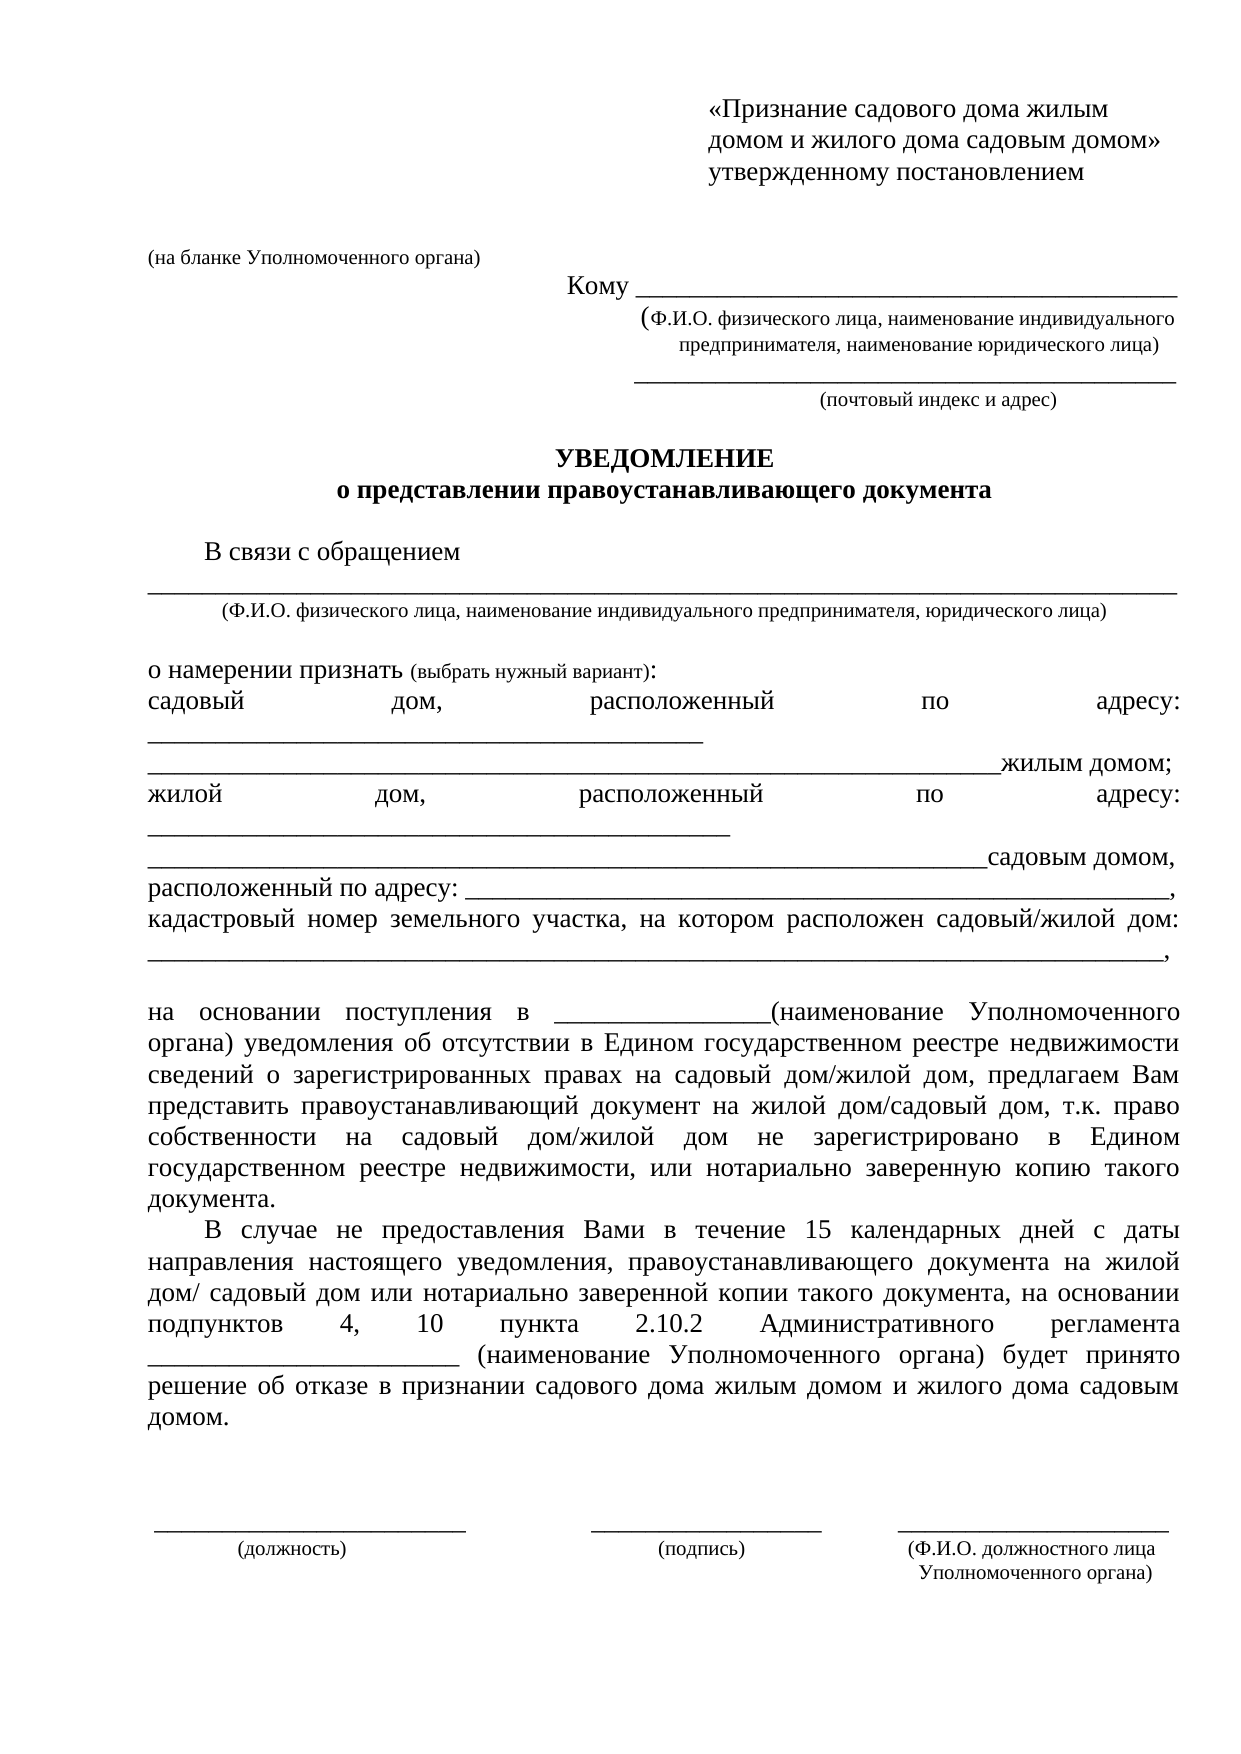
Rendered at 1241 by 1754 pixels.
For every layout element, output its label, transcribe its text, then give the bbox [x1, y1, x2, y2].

table_header _______________________ (должность) [148, 1494, 558, 1594]
table_header _________________ (подпись) [558, 1494, 886, 1594]
text утвержденному постановлением [148, 155, 1181, 186]
text Кому ________________________________________ [148, 269, 1181, 300]
text (Ф.И.О. физического лица, наименование индивидуального [148, 300, 1181, 331]
text на основании поступления в ________________(наименование Уполномоченного органа) уведомления об отсутствии в Едином государственном реестре недвижимости сведений о зарегистрированных правах на садовый дом/жилой дом, предлагаем Вам представить правоустанавливающий документ на жилой дом/садовый дом, т.к. право собственности на садовый дом/жилой дом не зарегистрировано в Едином государственном реестре недвижимости, или нотариально заверенную копию такого документа. [148, 995, 1181, 1213]
text _______________________________________________________________жилым домом; [148, 746, 1181, 777]
text «Признание садового дома жилым [148, 92, 1181, 124]
table_header ____________________ (Ф.И.О. должностного лица Уполномоченного органа) [886, 1494, 1181, 1594]
text (на бланке Уполномоченного органа) [148, 245, 1181, 269]
text кадастровый номер земельного участка, на котором расположен садовый/жилой дом: ___________________________________________________________________________, [148, 902, 1181, 964]
text В случае не предоставления Вами в течение 15 календарных дней с даты направления настоящего уведомления, правоустанавливающего документа на жилой дом/ садовый дом или нотариально заверенной копии такого документа, на основании подпунктов 4, 10 пункта 2.10.2 Административного регламента _______________________ (наименование Уполномоченного органа) будет принято решение об отказе в признании садового дома жилым домом и жилого дома садовым домом. [148, 1213, 1181, 1431]
text ______________________________________________________________садовым домом, [148, 840, 1181, 871]
text ____________________________________________________________________________ [148, 566, 1181, 598]
text жилой дом, расположенный по адресу: ___________________________________________ [148, 777, 1181, 840]
text ________________________________________ [148, 356, 1181, 387]
text УВЕДОМЛЕНИЕ [148, 442, 1181, 473]
text (Ф.И.О. физического лица, наименование индивидуального предпринимателя, юридического лица) [148, 598, 1181, 622]
text домом и жилого дома садовым домом» [148, 124, 1181, 155]
text В связи с обращением [148, 535, 1181, 566]
text расположенный по адресу: ____________________________________________________, [148, 871, 1181, 902]
text о представлении правоустанавливающего документа [148, 473, 1181, 504]
text о намерении признать (выбрать нужный вариант): [148, 653, 1181, 684]
text садовый дом, расположенный по адресу: _________________________________________ [148, 684, 1181, 746]
text предпринимателя, наименование юридического лица) [148, 331, 1181, 356]
text (почтовый индекс и адрес) [148, 387, 1181, 411]
